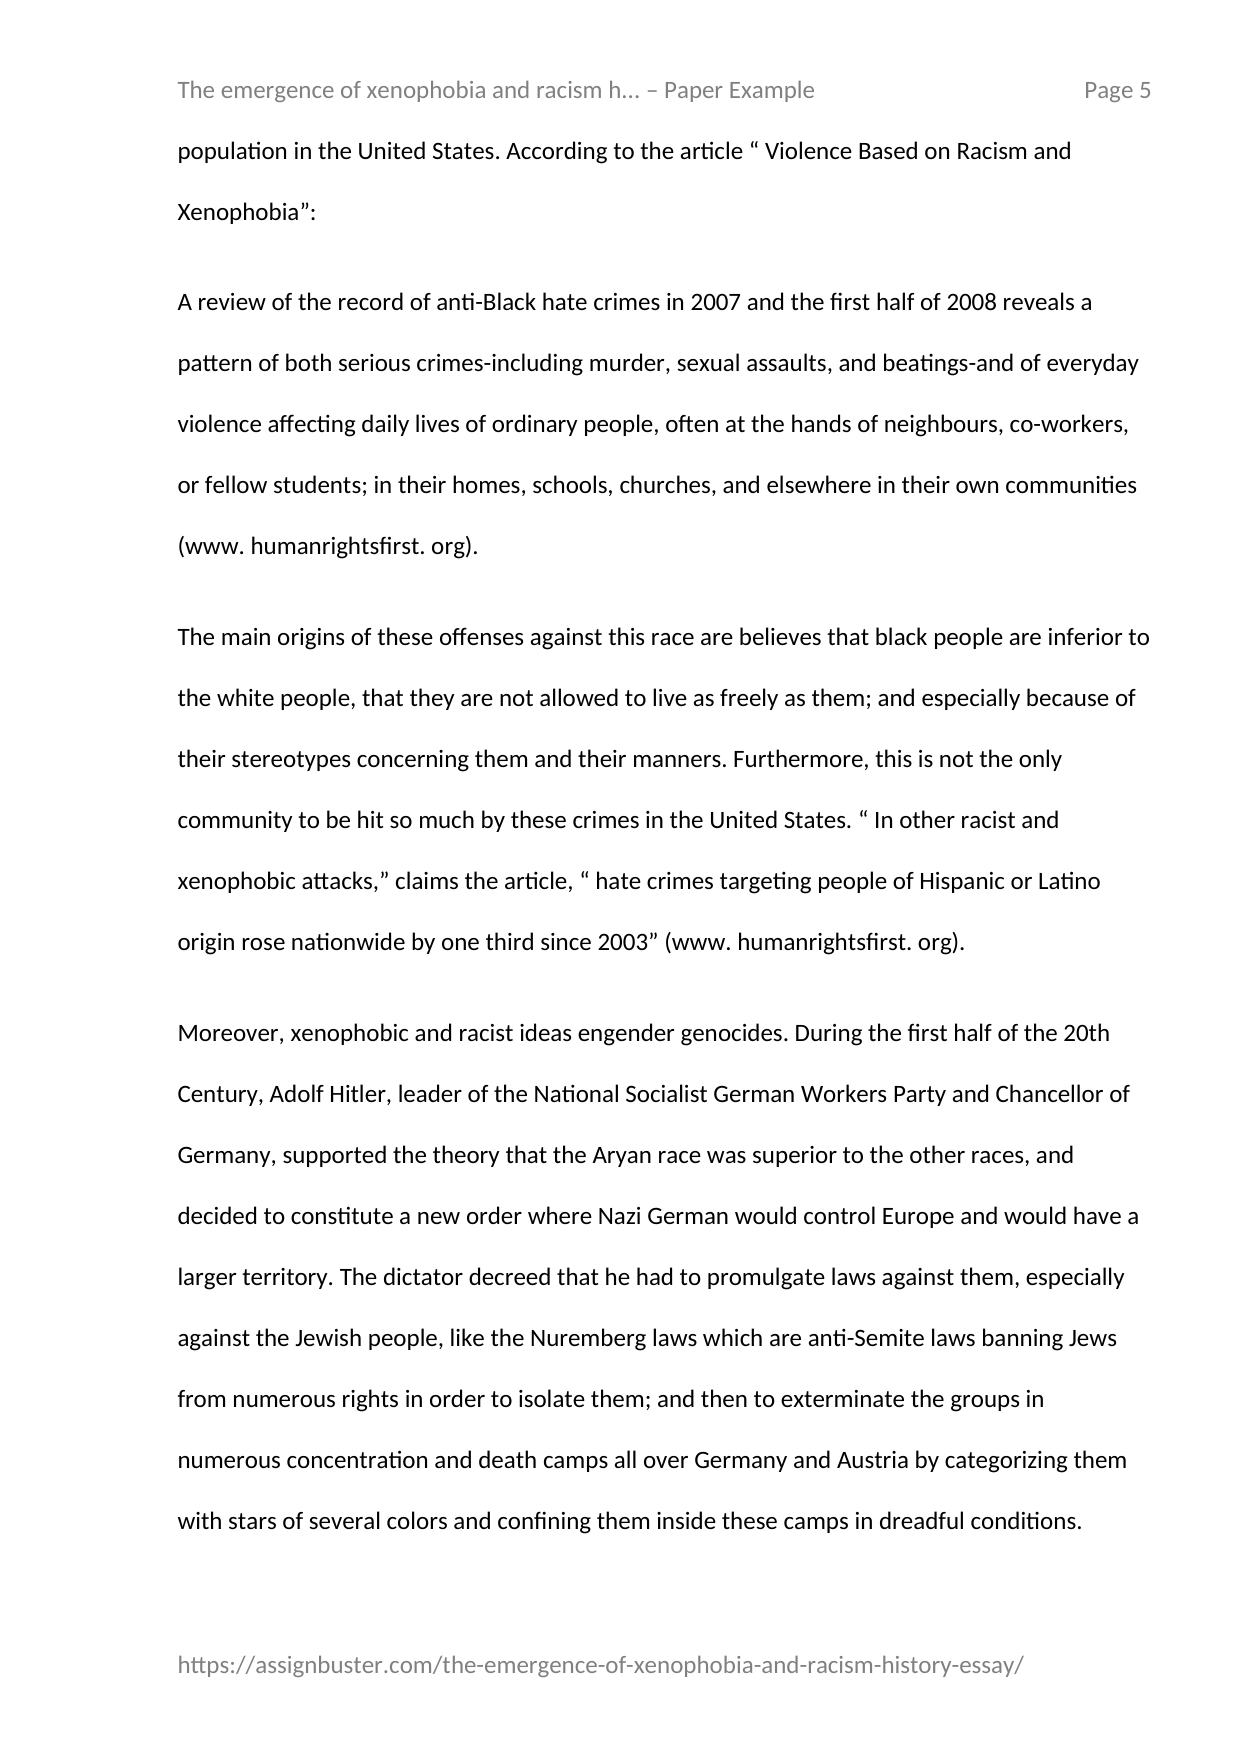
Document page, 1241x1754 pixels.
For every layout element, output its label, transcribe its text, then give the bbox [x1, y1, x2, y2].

text A review of the record of anti-Black hate crimes in 2007 and the first half of 2008 reveals a pattern of both serious crimes-including murder, sexual assaults, and beatings-and of everyday violence affecting daily lives of ordinary people, often at the hands of neighbours, co-workers, or fellow students; in their homes, schools, churches, and elsewhere in their own communities (www. humanrightsfirst. org). [177, 286, 1152, 561]
text The main origins of these offenses against this race are believes that black people are inferior to the white people, that they are not allowed to live as freely as them; and especially because of their stereotypes concerning them and their manners. Furthermore, this is not the only community to be hit so much by these crimes in the United States. “ In other racist and xenophobic attacks,” claims the article, “ hate crimes targeting people of Hispanic or Latino origin rose nationwide by one third since 2003” (www. humanrightsfirst. org). [177, 621, 1152, 957]
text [177, 1017, 1152, 1536]
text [177, 135, 1152, 226]
